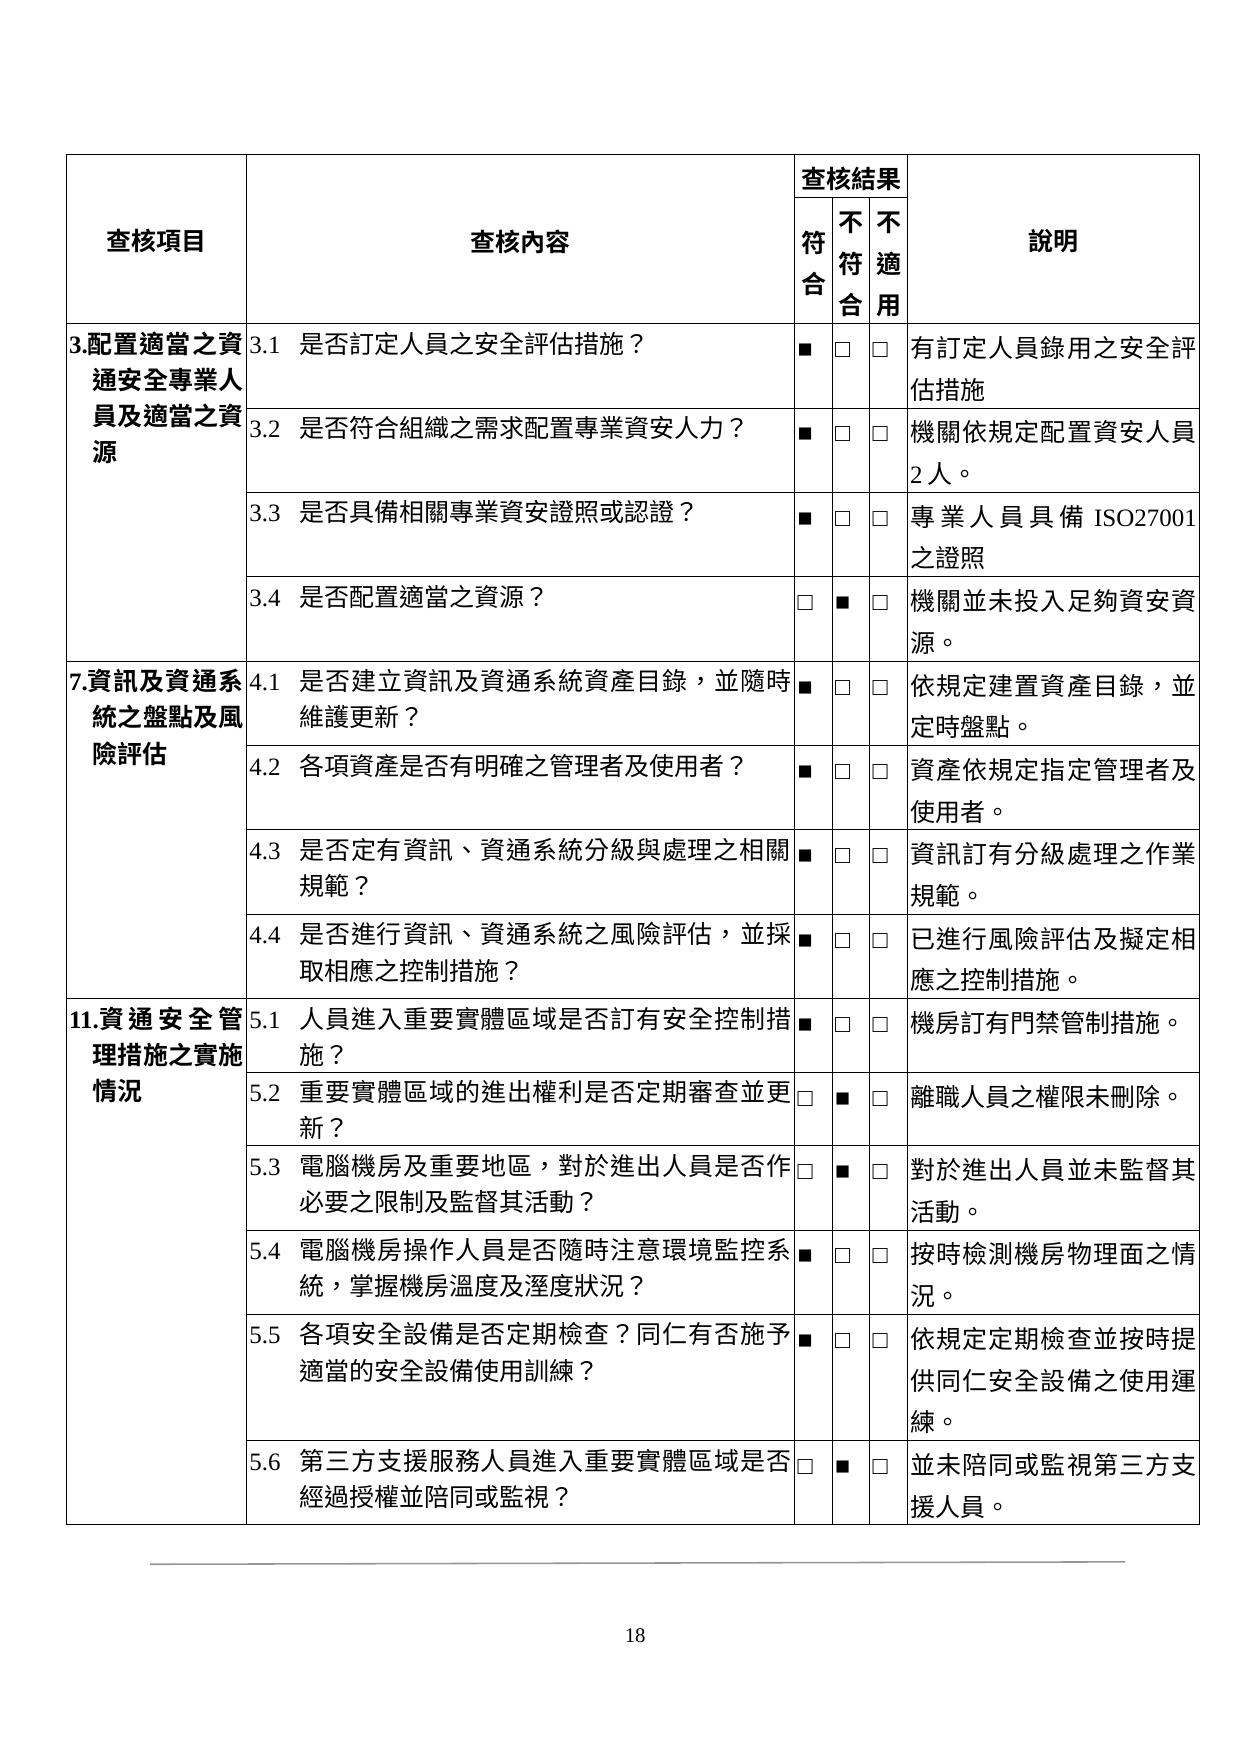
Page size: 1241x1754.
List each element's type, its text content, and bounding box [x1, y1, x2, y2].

table_cell 機關並未投入足夠資安資源。 [908, 577, 1199, 661]
table_cell 是否配置適當之資源？ [247, 577, 794, 661]
table_cell □ [833, 999, 869, 1072]
table_cell 各項安全設備是否定期檢查？同仁有否施予適當的安全設備使用訓練？ [247, 1315, 794, 1440]
table_cell ■ [833, 1073, 869, 1145]
table_cell ■ [795, 830, 832, 914]
table_cell ■ [795, 999, 832, 1072]
table_cell 有訂定人員錄用之安全評估措施 [908, 324, 1199, 407]
table_cell ■ [795, 746, 832, 829]
table_cell □ [833, 662, 869, 745]
table_cell □ [795, 1073, 832, 1145]
table_cell 不適用 [870, 198, 907, 323]
table_header 查核項目 [67, 155, 246, 323]
table_cell 已進行風險評估及擬定相應之控制措施。 [908, 915, 1199, 998]
table_cell 資訊訂有分級處理之作業規範。 [908, 830, 1199, 914]
table_cell □ [795, 1441, 832, 1524]
table_cell ■ [795, 1231, 832, 1314]
table_cell 各項資產是否有明確之管理者及使用者？ [247, 746, 794, 829]
table_cell 對於進出人員並未監督其活動。 [908, 1146, 1199, 1229]
table_cell 專業人員具備ISO27001之證照 [908, 493, 1199, 576]
table_cell □ [833, 1231, 869, 1314]
table_cell □ [870, 746, 907, 829]
table_cell 符合 [795, 198, 832, 323]
table_cell □ [870, 409, 907, 492]
table_cell 依規定定期檢查並按時提供同仁安全設備之使用運練。 [908, 1315, 1199, 1440]
table_cell 資通安全管理措施之實施情況 [67, 999, 246, 1524]
table_cell 電腦機房操作人員是否隨時注意環境監控系統，掌握機房溫度及溼度狀況？ [247, 1231, 794, 1314]
table_cell □ [870, 1146, 907, 1229]
table_header 說明 [908, 155, 1199, 323]
table_cell 按時檢測機房物理面之情況。 [908, 1231, 1199, 1314]
table_cell 是否具備相關專業資安證照或認證？ [247, 493, 794, 576]
table_cell ■ [833, 1441, 869, 1524]
table_cell □ [870, 999, 907, 1072]
table_cell 機房訂有門禁管制措施。 [908, 999, 1199, 1072]
table_cell □ [795, 577, 832, 661]
table_cell 是否定有資訊、資通系統分級與處理之相關規範？ [247, 830, 794, 914]
table_cell 是否符合組織之需求配置專業資安人力？ [247, 409, 794, 492]
table_cell 並未陪同或監視第三方支援人員。 [908, 1441, 1199, 1524]
table_cell □ [870, 915, 907, 998]
table_cell □ [870, 1315, 907, 1440]
table_cell 配置適當之資通安全專業人員及適當之資源 [67, 324, 246, 661]
table_cell 機關依規定配置資安人員2人。 [908, 409, 1199, 492]
table_header 查核內容 [247, 155, 794, 323]
table_cell ■ [795, 1315, 832, 1440]
table_cell ■ [795, 409, 832, 492]
table_cell ■ [833, 1146, 869, 1229]
table_cell □ [870, 577, 907, 661]
table_cell ■ [795, 493, 832, 576]
table_cell 是否訂定人員之安全評估措施？ [247, 324, 794, 407]
table_cell □ [870, 324, 907, 407]
table_cell □ [870, 1231, 907, 1314]
table_cell □ [833, 1315, 869, 1440]
table_cell 不符合 [833, 198, 869, 323]
table_cell □ [833, 746, 869, 829]
table_cell 第三方支援服務人員進入重要實體區域是否經過授權並陪同或監視？ [247, 1441, 794, 1524]
table_cell □ [795, 1146, 832, 1229]
table_cell □ [833, 409, 869, 492]
table_cell 重要實體區域的進出權利是否定期審查並更新？ [247, 1073, 794, 1145]
table_cell ■ [833, 577, 869, 661]
table_cell ■ [795, 915, 832, 998]
table_cell 離職人員之權限未刪除。 [908, 1073, 1199, 1145]
table_cell 電腦機房及重要地區，對於進出人員是否作必要之限制及監督其活動？ [247, 1146, 794, 1229]
table_cell 人員進入重要實體區域是否訂有安全控制措施？ [247, 999, 794, 1072]
table_cell 依規定建置資產目錄，並定時盤點。 [908, 662, 1199, 745]
table_cell □ [870, 493, 907, 576]
table_cell □ [870, 1441, 907, 1524]
table_cell □ [870, 830, 907, 914]
table_cell □ [870, 662, 907, 745]
table_cell □ [833, 830, 869, 914]
table_cell □ [833, 493, 869, 576]
table_cell ■ [795, 662, 832, 745]
table_cell □ [833, 915, 869, 998]
table_cell □ [833, 324, 869, 407]
table_cell 資產依規定指定管理者及使用者。 [908, 746, 1199, 829]
table_cell □ [870, 1073, 907, 1145]
table_cell ■ [795, 324, 832, 407]
table_cell 是否進行資訊、資通系統之風險評估，並採取相應之控制措施？ [247, 915, 794, 998]
table_cell 是否建立資訊及資通系統資產目錄，並隨時維護更新？ [247, 662, 794, 745]
table_header 查核結果 [795, 155, 907, 197]
table_cell 資訊及資通系統之盤點及風險評估 [67, 662, 246, 998]
